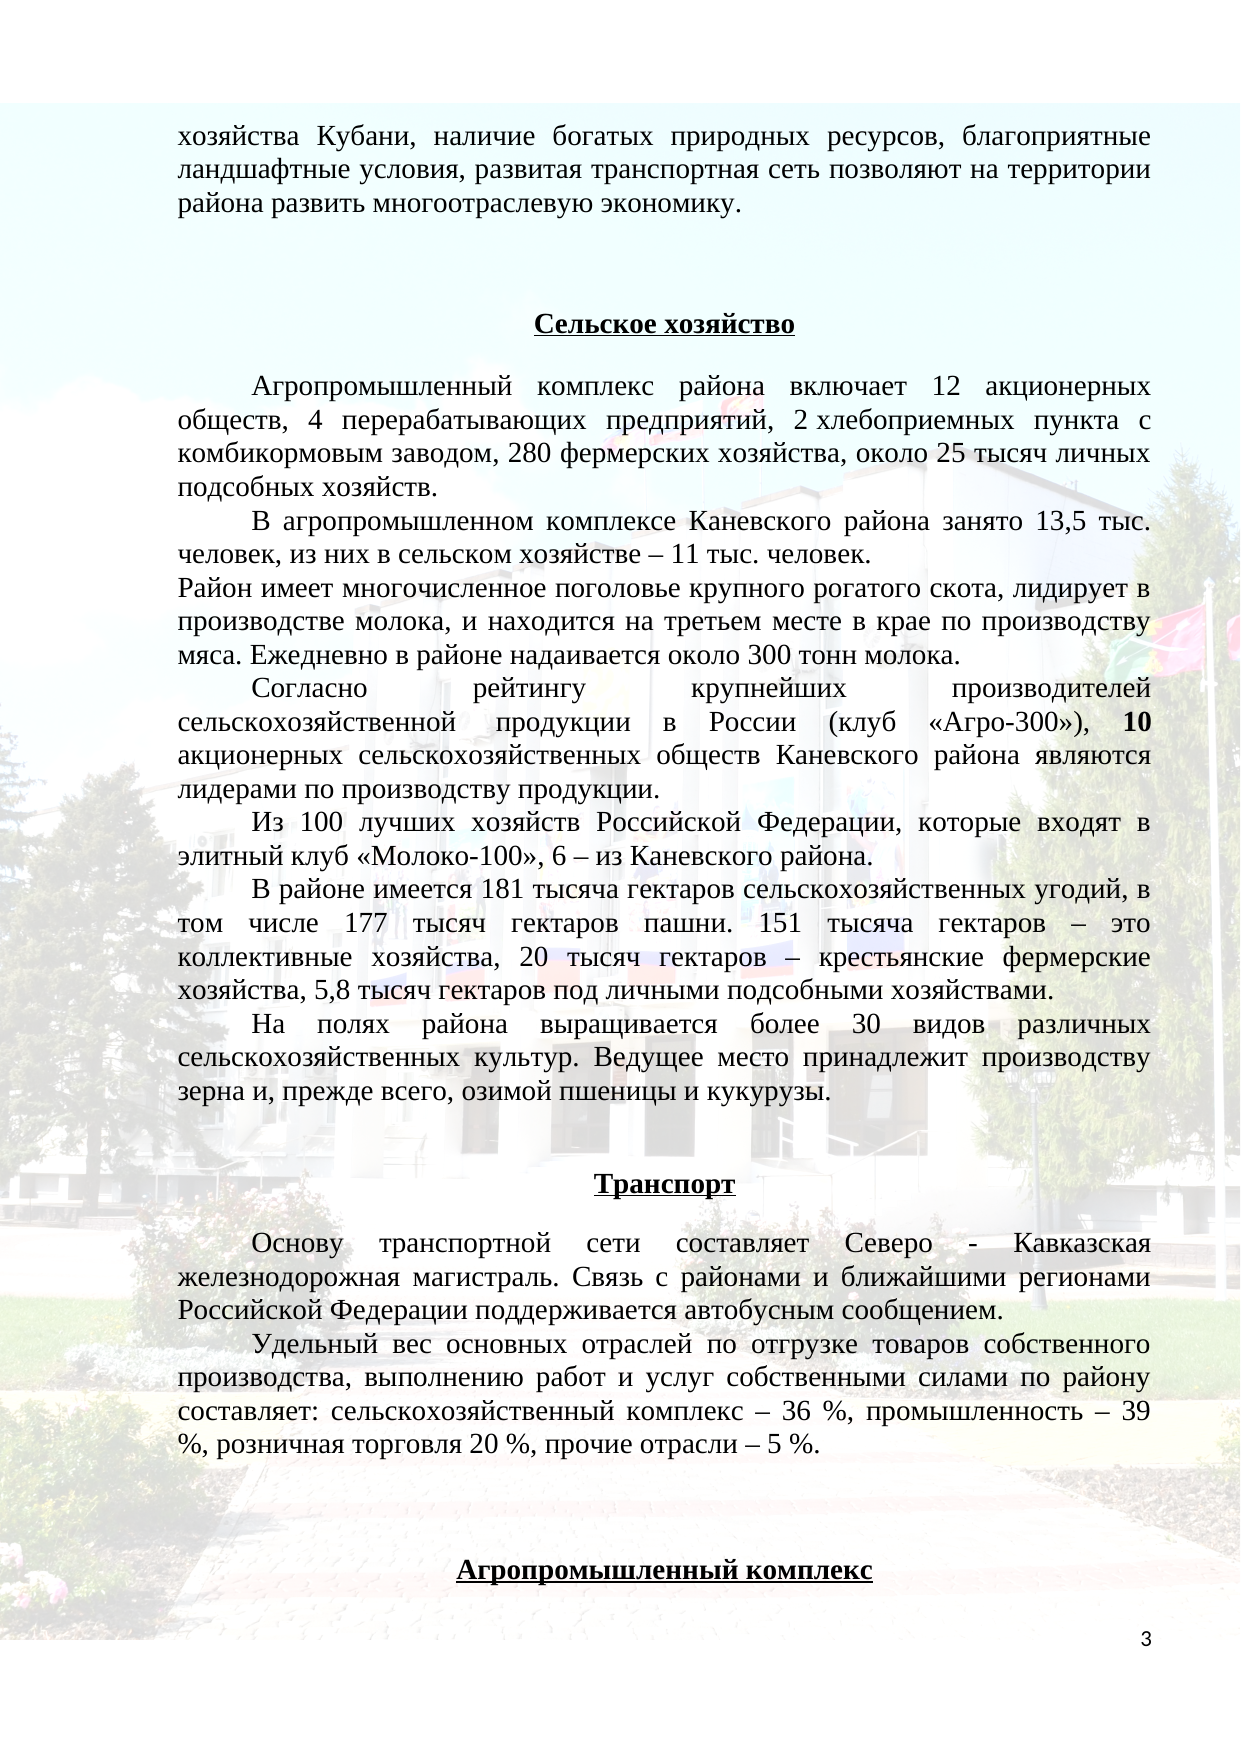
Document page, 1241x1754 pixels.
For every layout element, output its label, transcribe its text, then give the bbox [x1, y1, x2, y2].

text Из 100 лучших хозяйств Российской Федерации, которые входят в элитный клуб «Молоко-100», 6 – из Каневского района. [177, 804, 1152, 872]
text Согласно рейтингу крупнейших производителей сельскохозяйственной продукции в России (клуб «Агро-300»), 10 акционерных сельскохозяйственных обществ Каневского района являются лидерами по производству продукции. [177, 670, 1152, 804]
text Основу транспортной сети составляет Северо - Кавказская железнодорожная магистраль. Связь с районами и ближайшими регионами Российской Федерации поддерживается автобусным сообщением. [177, 1225, 1152, 1326]
text Транспорт [177, 1166, 1152, 1199]
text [177, 118, 1152, 219]
text Сельское хозяйство [177, 306, 1152, 339]
text Удельный вес основных отраслей по отгрузке товаров собственного производства, выполнению работ и услуг собственными силами по району составляет: сельскохозяйственный комплекс – 36 %, промышленность – 39 %, розничная торговля 20 %, прочие отрасли – 5 %. [177, 1326, 1152, 1460]
text Район имеет многочисленное поголовье крупного рогатого скота, лидирует в производстве молока, и находится на третьем месте в крае по производству мяса. Ежедневно в районе надаивается около 300 тонн молока. [177, 570, 1152, 670]
text В районе имеется 181 тысяча гектаров сельскохозяйственных угодий, в том числе 177 тысяч гектаров пашни. 151 тысяча гектаров – это коллективные хозяйства, 20 тысяч гектаров – крестьянские фермерские хозяйства, 5,8 тысяч гектаров под личными подсобными хозяйствами. [177, 872, 1152, 1006]
text На полях района выращивается более 30 видов различных сельскохозяйственных культур. Ведущее место принадлежит производству зерна и, прежде всего, озимой пшеницы и кукурузы. [177, 1006, 1152, 1106]
text В агропромышленном комплексе Каневского района занято 13,5 тыс. человек, из них в сельском хозяйстве – 11 тыс. человек. [177, 503, 1152, 570]
text Агропромышленный комплекс района включает 12 акционерных обществ, 4 перерабатывающих предприятий, 2 хлебоприемных пункта с комбикормовым заводом, 280 фермерских хозяйства, около 25 тысяч личных подсобных хозяйств. [177, 368, 1152, 503]
text Агропромышленный комплекс [177, 1552, 1152, 1585]
